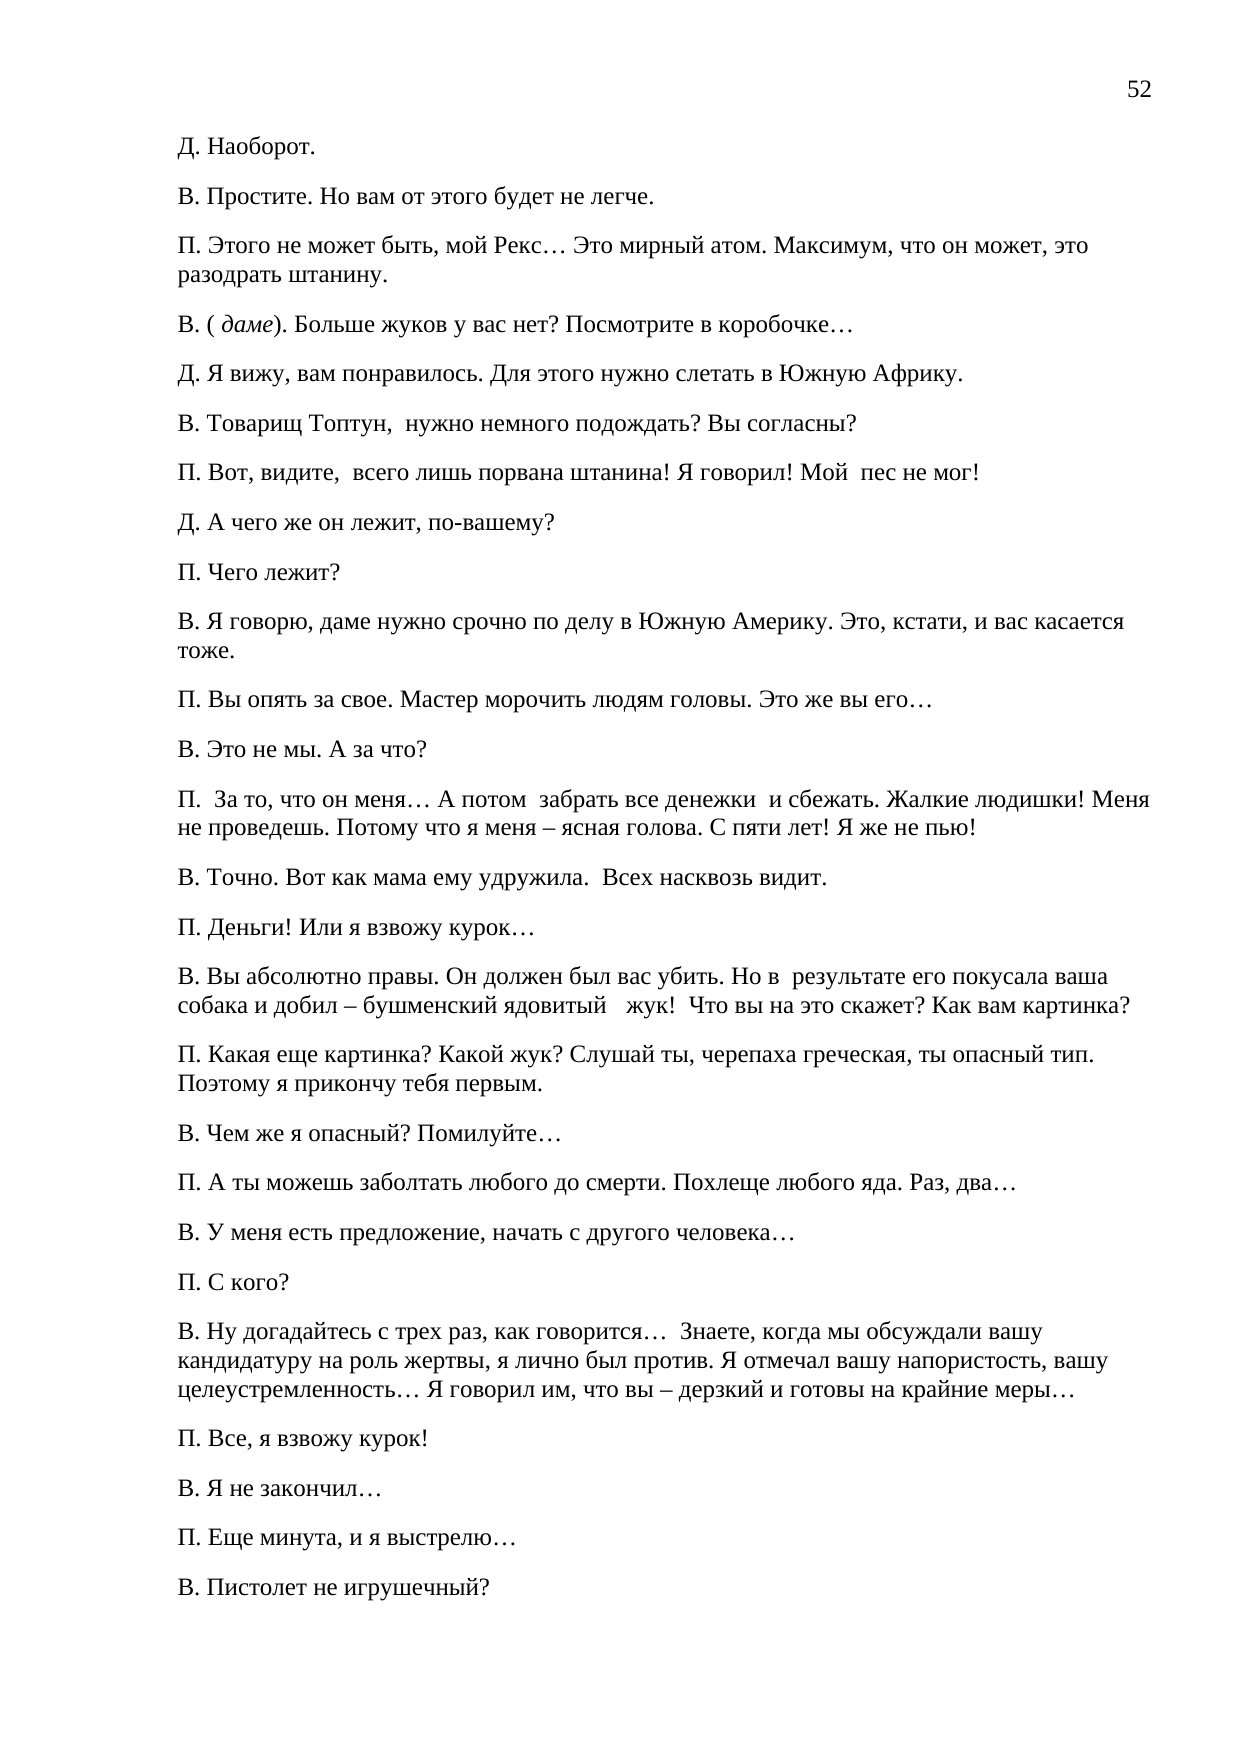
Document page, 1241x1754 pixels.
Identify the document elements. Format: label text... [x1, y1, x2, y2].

text П. Деньги! Или я взвожу курок… [177, 912, 1152, 940]
text В. Вы абсолютно правы. Он должен был вас убить. Но в результате его покусала ваша собака и добил – бушменский ядовитый жук! Что вы на это скажет? Как вам картинка? [177, 961, 1152, 1019]
text В. Я не закончил… [177, 1473, 1152, 1502]
text В. Ну догадайтесь с трех раз, как говорится… Знаете, когда мы обсуждали вашу кандидатуру на роль жертвы, я лично был против. Я отмечал вашу напористость, вашу целеустремленность… Я говорил им, что вы – дерзкий и готовы на крайние меры… [177, 1316, 1152, 1402]
text П. Вот, видите, всего лишь порвана штанина! Я говорил! Мой пес не мог! [177, 457, 1152, 486]
text В. Чем же я опасный? Помилуйте… [177, 1118, 1152, 1147]
text П. За то, что он меня… А потом забрать все денежки и сбежать. Жалкие людишки! Меня не проведешь. Потому что я меня – ясная голова. С пяти лет! Я же не пью! [177, 784, 1152, 841]
text В. Это не мы. А за что? [177, 734, 1152, 763]
text Д. Наоборот. [177, 131, 1152, 160]
text П. Еще минута, и я выстрелю… [177, 1522, 1152, 1551]
text П. Этого не может быть, мой Рекс… Это мирный атом. Максимум, что он может, это разодрать штанину. [177, 230, 1152, 288]
text В. ( даме). Больше жуков у вас нет? Посмотрите в коробочке… [177, 309, 1152, 337]
text П. С кого? [177, 1267, 1152, 1295]
text В. У меня есть предложение, начать с другого человека… [177, 1217, 1152, 1246]
text П. А ты можешь заболтать любого до смерти. Похлеще любого яда. Раз, два… [177, 1167, 1152, 1196]
text В. Пистолет не игрушечный? [177, 1572, 1152, 1601]
text В. Точно. Вот как мама ему удружила. Всех насквозь видит. [177, 862, 1152, 891]
text П. Вы опять за свое. Мастер морочить людям головы. Это же вы его… [177, 684, 1152, 713]
text В. Простите. Но вам от этого будет не легче. [177, 181, 1152, 209]
text В. Я говорю, даме нужно срочно по делу в Южную Америку. Это, кстати, и вас касается тоже. [177, 606, 1152, 664]
text П. Все, я взвожу курок! [177, 1423, 1152, 1452]
text Д. Я вижу, вам понравилось. Для этого нужно слетать в Южную Африку. [177, 358, 1152, 387]
text В. Товарищ Топтун, нужно немного подождать? Вы согласны? [177, 408, 1152, 437]
text П. Чего лежит? [177, 557, 1152, 585]
text П. Какая еще картинка? Какой жук? Слушай ты, черепаха греческая, ты опасный тип. Поэтому я прикончу тебя первым. [177, 1039, 1152, 1097]
text Д. А чего же он лежит, по-вашему? [177, 507, 1152, 536]
